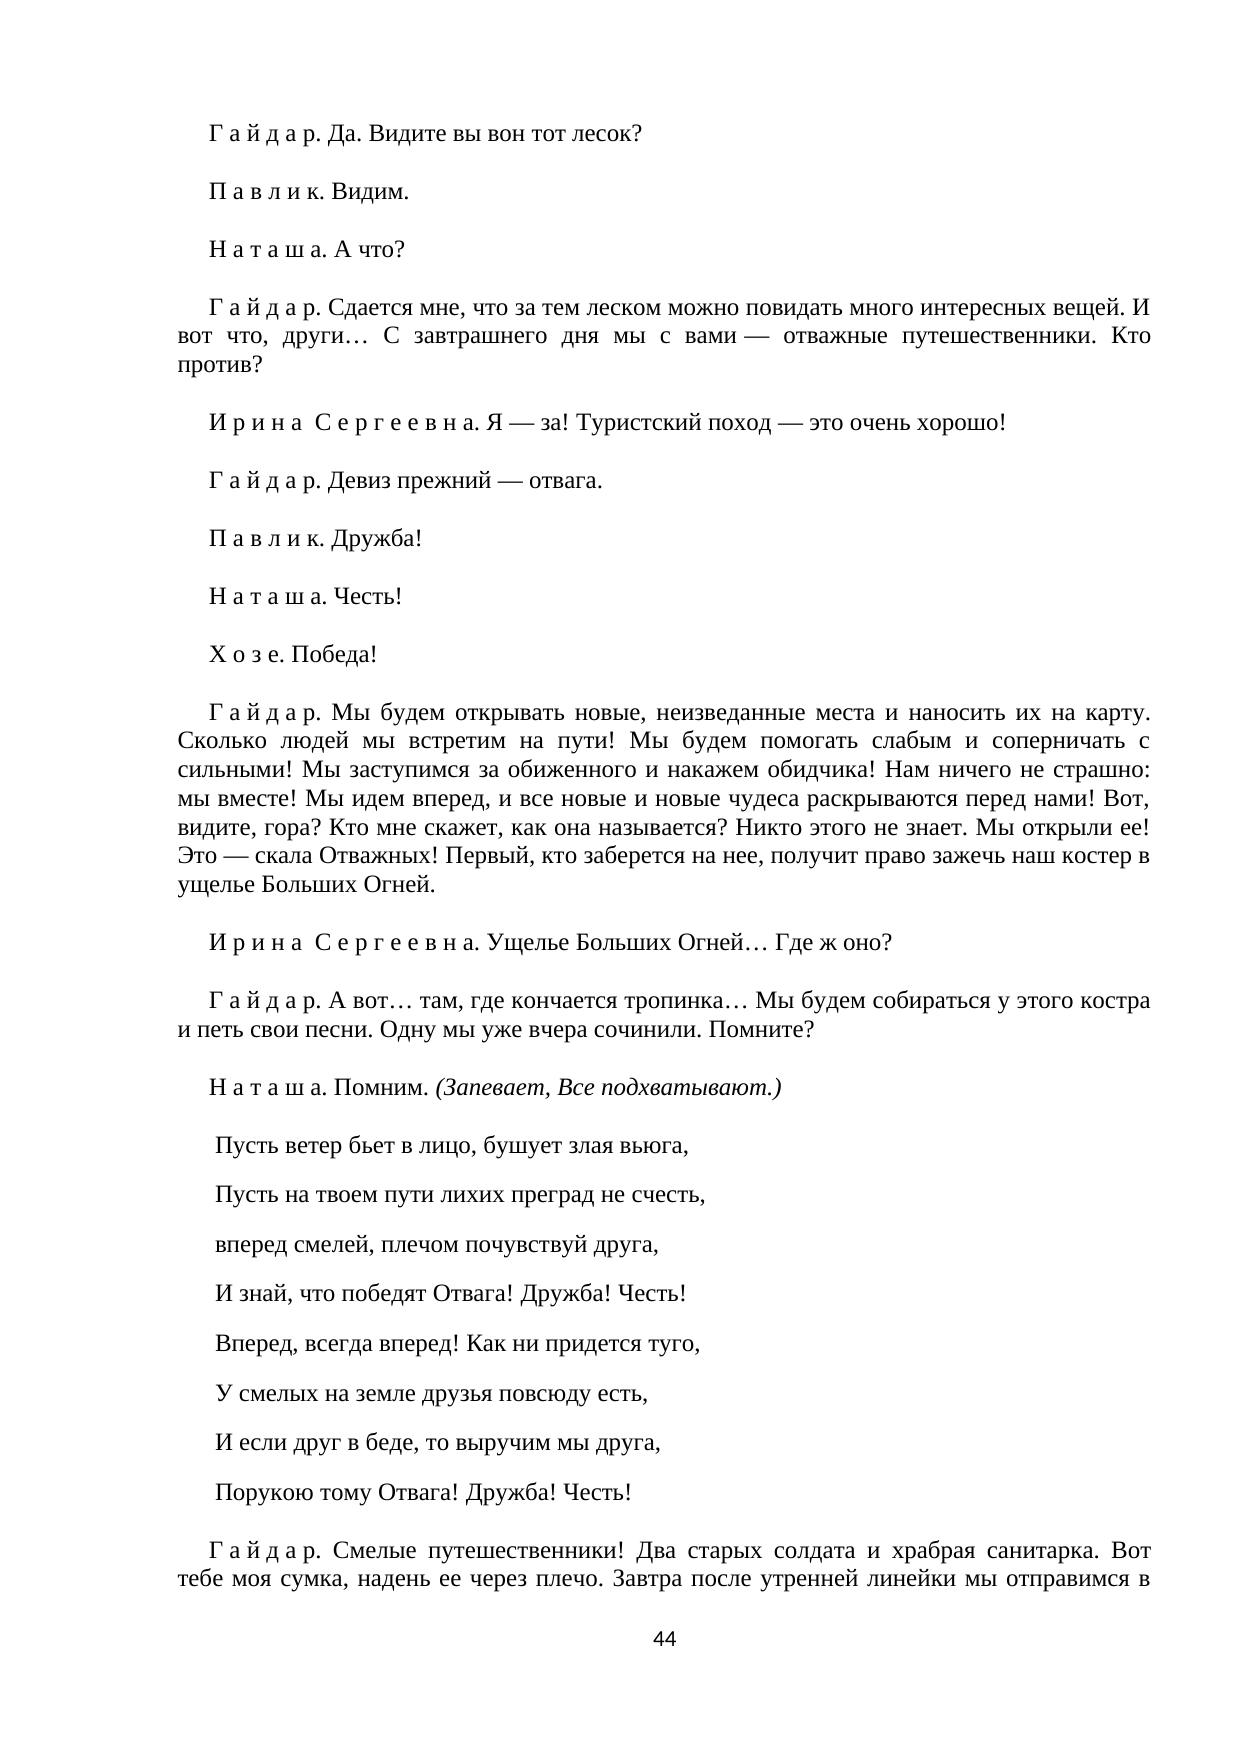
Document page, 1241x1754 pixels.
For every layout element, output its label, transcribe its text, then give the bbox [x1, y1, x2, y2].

text У смелых на земле друзья повсюду есть, [177, 1378, 1152, 1406]
text Г а й д а р. Да. Видите вы вон тот лесок? [177, 118, 1152, 147]
text Вперед, всегда вперед! Как ни придется туго, [177, 1328, 1152, 1357]
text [177, 1535, 1152, 1592]
text Н а т а ш а. Честь! [177, 581, 1152, 610]
text Порукою тому Отвага! Дружба! Честь! [177, 1477, 1152, 1506]
text И если друг в беде, то выручим мы друга, [177, 1427, 1152, 1456]
text Г а й д а р. Девиз прежний — отвага. [177, 465, 1152, 494]
text вперед смелей, плечом почувствуй друга, [177, 1229, 1152, 1258]
text Н а т а ш а. А что? [177, 234, 1152, 263]
text Пусть ветер бьет в лицо, бушует злая вьюга, [177, 1130, 1152, 1158]
text Г а й д а р. А вот… там, где кончается тропинка… Мы будем собираться у этого костра и петь свои песни. Одну мы уже вчера сочинили. Помните? [177, 985, 1152, 1043]
text И знай, что победят Отвага! Дружба! Честь! [177, 1278, 1152, 1307]
text П а в л и к. Дружба! [177, 523, 1152, 552]
text Х о з е. Победа! [177, 639, 1152, 668]
text Н а т а ш а. Помним. (Запевает, Все подхватывают.) [177, 1072, 1152, 1101]
text Г а й д а р. Мы будем открывать новые, неизведанные места и наносить их на карту. Сколько людей мы встретим на пути! Мы будем помогать слабым и соперничать с сильными! Мы заступимся за обиженного и накажем обидчика! Нам ничего не страшно: мы вместе! Мы идем вперед, и все новые и новые чудеса раскрываются перед нами! Вот, видите, гора? Кто мне скажет, как она называется? Никто этого не знает. Мы открыли ее! Это — скала Отважных! Первый, кто заберется на нее, получит право зажечь наш костер в ущелье Больших Огней. [177, 697, 1152, 898]
text И р и н а С е р г е е в н а. Я — за! Туристский поход — это очень хорошо! [177, 407, 1152, 436]
text Пусть на твоем пути лихих преград не счесть, [177, 1179, 1152, 1208]
text Г а й д а р. Сдается мне, что за тем леском можно повидать много интересных вещей. И вот что, други… С завтрашнего дня мы с вами — отважные путешественники. Кто против? [177, 292, 1152, 378]
text И р и н а С е р г е е в н а. Ущелье Больших Огней… Где ж оно? [177, 927, 1152, 956]
text П а в л и к. Видим. [177, 176, 1152, 205]
